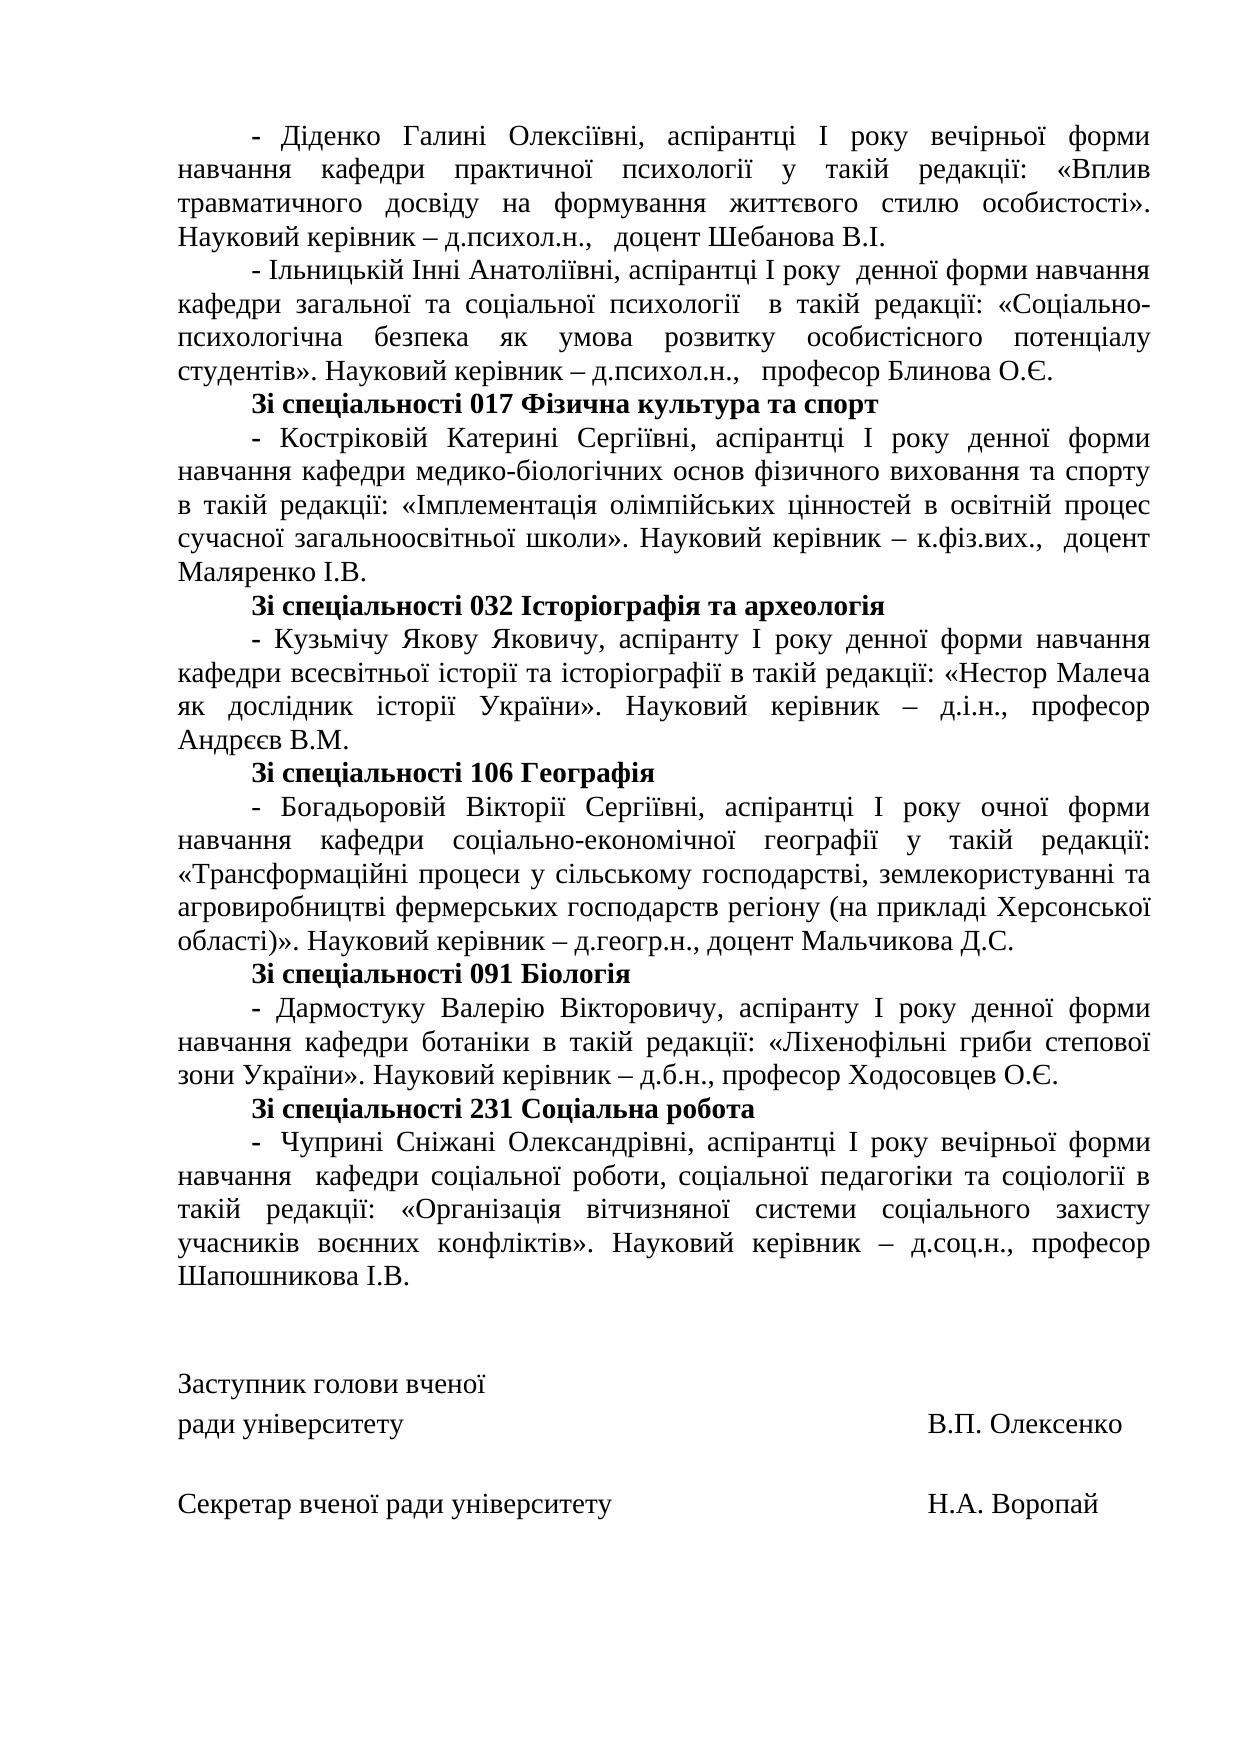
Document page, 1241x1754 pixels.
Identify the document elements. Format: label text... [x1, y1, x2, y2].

text Зі спеціальності 017 Фізична культура та спорт [177, 386, 1152, 420]
text Зі спеціальності 106 Географія [177, 755, 1152, 789]
text Секретар вченої ради університету Н.А. Воропай [177, 1486, 1152, 1520]
text ради університету В.П. Олексенко [177, 1406, 1152, 1439]
text - Кузьмічу Якову Яковичу, аспіранту І року денної форми навчання кафедри всесвітньої історії та історіографії в такій редакції: «Нестор Малеча як дослідник історії України». Науковий керівник – д.і.н., професор Андрєєв В.М. [177, 621, 1152, 755]
text Зі спеціальності 091 Біологія [177, 957, 1152, 990]
text - Ільницькій Інні Анатоліївні, аспірантці І року денної форми навчання кафедри загальної та соціальної психології в такій редакції: «Соціально-психологічна безпека як умова розвитку особистісного потенціалу студентів». Науковий керівник – д.психол.н., професор Блинова О.Є. [177, 252, 1152, 386]
text Зі спеціальності 231 Соціальна робота [177, 1091, 1152, 1124]
text Заступник голови вченої [177, 1366, 1152, 1399]
text - Костріковій Катерині Сергіївні, аспірантці І року денної форми навчання кафедри медико-біологічних основ фізичного виховання та спорту в такій редакції: «Імплементація олімпійських цінностей в освітній процес сучасної загальноосвітньої школи». Науковий керівник – к.фіз.вих., доцент Маляренко І.В. [177, 420, 1152, 588]
text Зі спеціальності 032 Історіографія та археологія [177, 588, 1152, 621]
list Чуприні Сніжані Олександрівні, аспірантці І року вечірньої форми навчання кафедри соціальної роботи, соціальної педагогіки та соціології в такій редакції: «Організація вітчизняної системи соціального захисту учасників воєнних конфліктів». Науковий керівник – д.соц.н., професор Шапошникова І.В. [177, 1124, 1152, 1292]
text - Богадьоровій Вікторії Сергіївні, аспірантці І року очної форми навчання кафедри соціально-економічної географії у такій редакції: «Трансформаційні процеси у сільському господарстві, землекористуванні та агровиробництві фермерських господарств регіону (на прикладі Херсонської області)». Науковий керівник – д.геогр.н., доцент Мальчикова Д.С. [177, 789, 1152, 957]
text - Дармостуку Валерію Вікторовичу, аспіранту І року денної форми навчання кафедри ботаніки в такій редакції: «Ліхенофільні гриби степової зони України». Науковий керівник – д.б.н., професор Ходосовцев О.Є. [177, 990, 1152, 1091]
list Діденко Галині Олексіївні, аспірантці І року вечірньої форми навчання кафедри практичної психології у такій редакції: «Вплив травматичного досвіду на формування життєвого стилю особистості». Науковий керівник – д.психол.н., доцент Шебанова В.І. [177, 118, 1152, 252]
